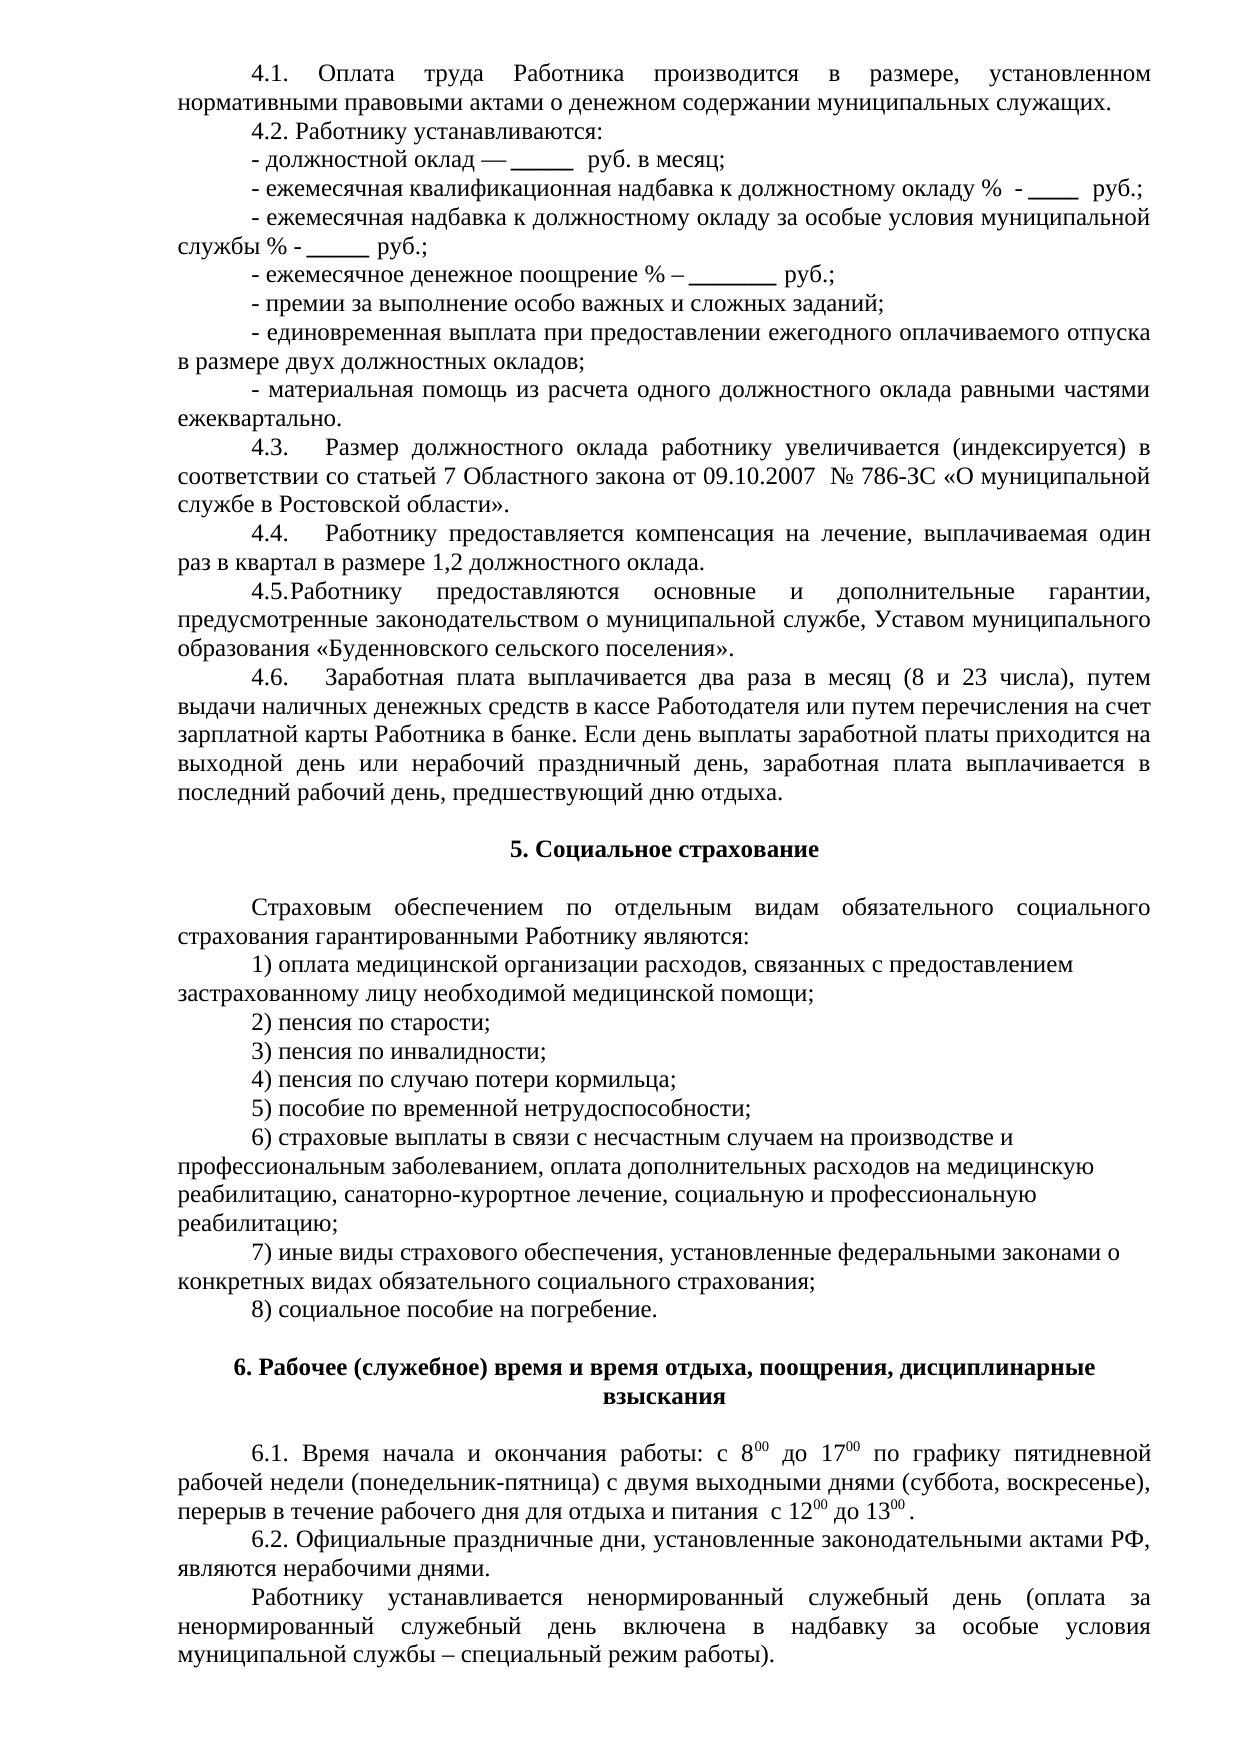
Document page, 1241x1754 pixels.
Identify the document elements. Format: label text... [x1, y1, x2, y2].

text 4.2. Работнику устанавливаются: [177, 116, 1152, 144]
list Заработная плата выплачивается два раза в месяц (8 и 23 числа), путем выдачи наличных денежных средств в кассе Работодателя или путем перечисления на счет зарплатной карты Работника в банке. Если день выплаты заработной платы приходится на выходной день или нерабочий праздничный день, заработная плата выплачивается в последний рабочий день, предшествующий дню отдыха. [177, 662, 1152, 806]
text - должностной оклад — _____ руб. в месяц; [177, 144, 1152, 173]
text - материальная помощь из расчета одного должностного оклада равными частями ежеквартально. [177, 374, 1152, 432]
text 4.1. Оплата труда Работника производится в размере, установленном нормативными правовыми актами о денежном содержании муниципальных служащих. [177, 58, 1152, 116]
text 5. Социальное страхование [177, 834, 1152, 863]
text 1) оплата медицинской организации расходов, связанных с предоставлением застрахованному лицу необходимой медицинской помощи; [177, 949, 1152, 1007]
text 7) иные виды страхового обеспечения, установленные федеральными законами о конкретных видах обязательного социального страхования; [177, 1237, 1152, 1294]
text Страховым обеспечением по отдельным видам обязательного социального страхования гарантированными Работнику являются: [177, 892, 1152, 949]
text 8) социальное пособие на погребение. [177, 1294, 1152, 1323]
text 4) пенсия по случаю потери кормильца; [177, 1064, 1152, 1093]
text 5) пособие по временной нетрудоспособности; [177, 1093, 1152, 1122]
text 6.1. Время начала и окончания работы: с 800 до 1700 по графику пятидневной рабочей недели (понедельник-пятница) с двумя выходными днями (суббота, воскресенье), перерыв в течение рабочего дня для отдыха и питания с 1200 до 1300 . [177, 1438, 1152, 1524]
text 6. Рабочее (служебное) время и время отдыха, поощрения, дисциплинарные взыскания [177, 1352, 1152, 1409]
text - ежемесячная квалификационная надбавка к должностному окладу % - ____ руб.; [177, 173, 1152, 202]
text 2) пенсия по старости; [177, 1007, 1152, 1036]
list Размер должностного оклада работнику увеличивается (индексируется) в соответствии со статьей 7 Областного закона от 09.10.2007 № 786-ЗС «О муниципальной службе в Ростовской области». [177, 432, 1152, 518]
text 6) страховые выплаты в связи с несчастным случаем на производстве и профессиональным заболеванием, оплата дополнительных расходов на медицинскую реабилитацию, санаторно-курортное лечение, социальную и профессиональную реабилитацию; [177, 1122, 1152, 1237]
list Работнику предоставляется компенсация на лечение, выплачиваемая один раз в квартал в размере 1,2 должностного оклада. [177, 518, 1152, 576]
text - ежемесячная надбавка к должностному окладу за особые условия муниципальной службы % - _____ руб.; [177, 202, 1152, 259]
text - единовременная выплата при предоставлении ежегодного оплачиваемого отпуска в размере двух должностных окладов; [177, 317, 1152, 374]
list Работнику предоставляются основные и дополнительные гарантии, предусмотренные законодательством о муниципальной службе, Уставом муниципального образования «Буденновского сельского поселения». [177, 576, 1152, 662]
text 6.2. Официальные праздничные дни, установленные законодательными актами РФ, являются нерабочими днями. [177, 1524, 1152, 1582]
text Работнику устанавливается ненормированный служебный день (оплата за ненормированный служебный день включена в надбавку за особые условия муниципальной службы – специальный режим работы). [177, 1582, 1152, 1668]
text - премии за выполнение особо важных и сложных заданий; [177, 288, 1152, 317]
text - ежемесячное денежное поощрение % – _______ руб.; [177, 259, 1152, 288]
text 3) пенсия по инвалидности; [177, 1036, 1152, 1064]
